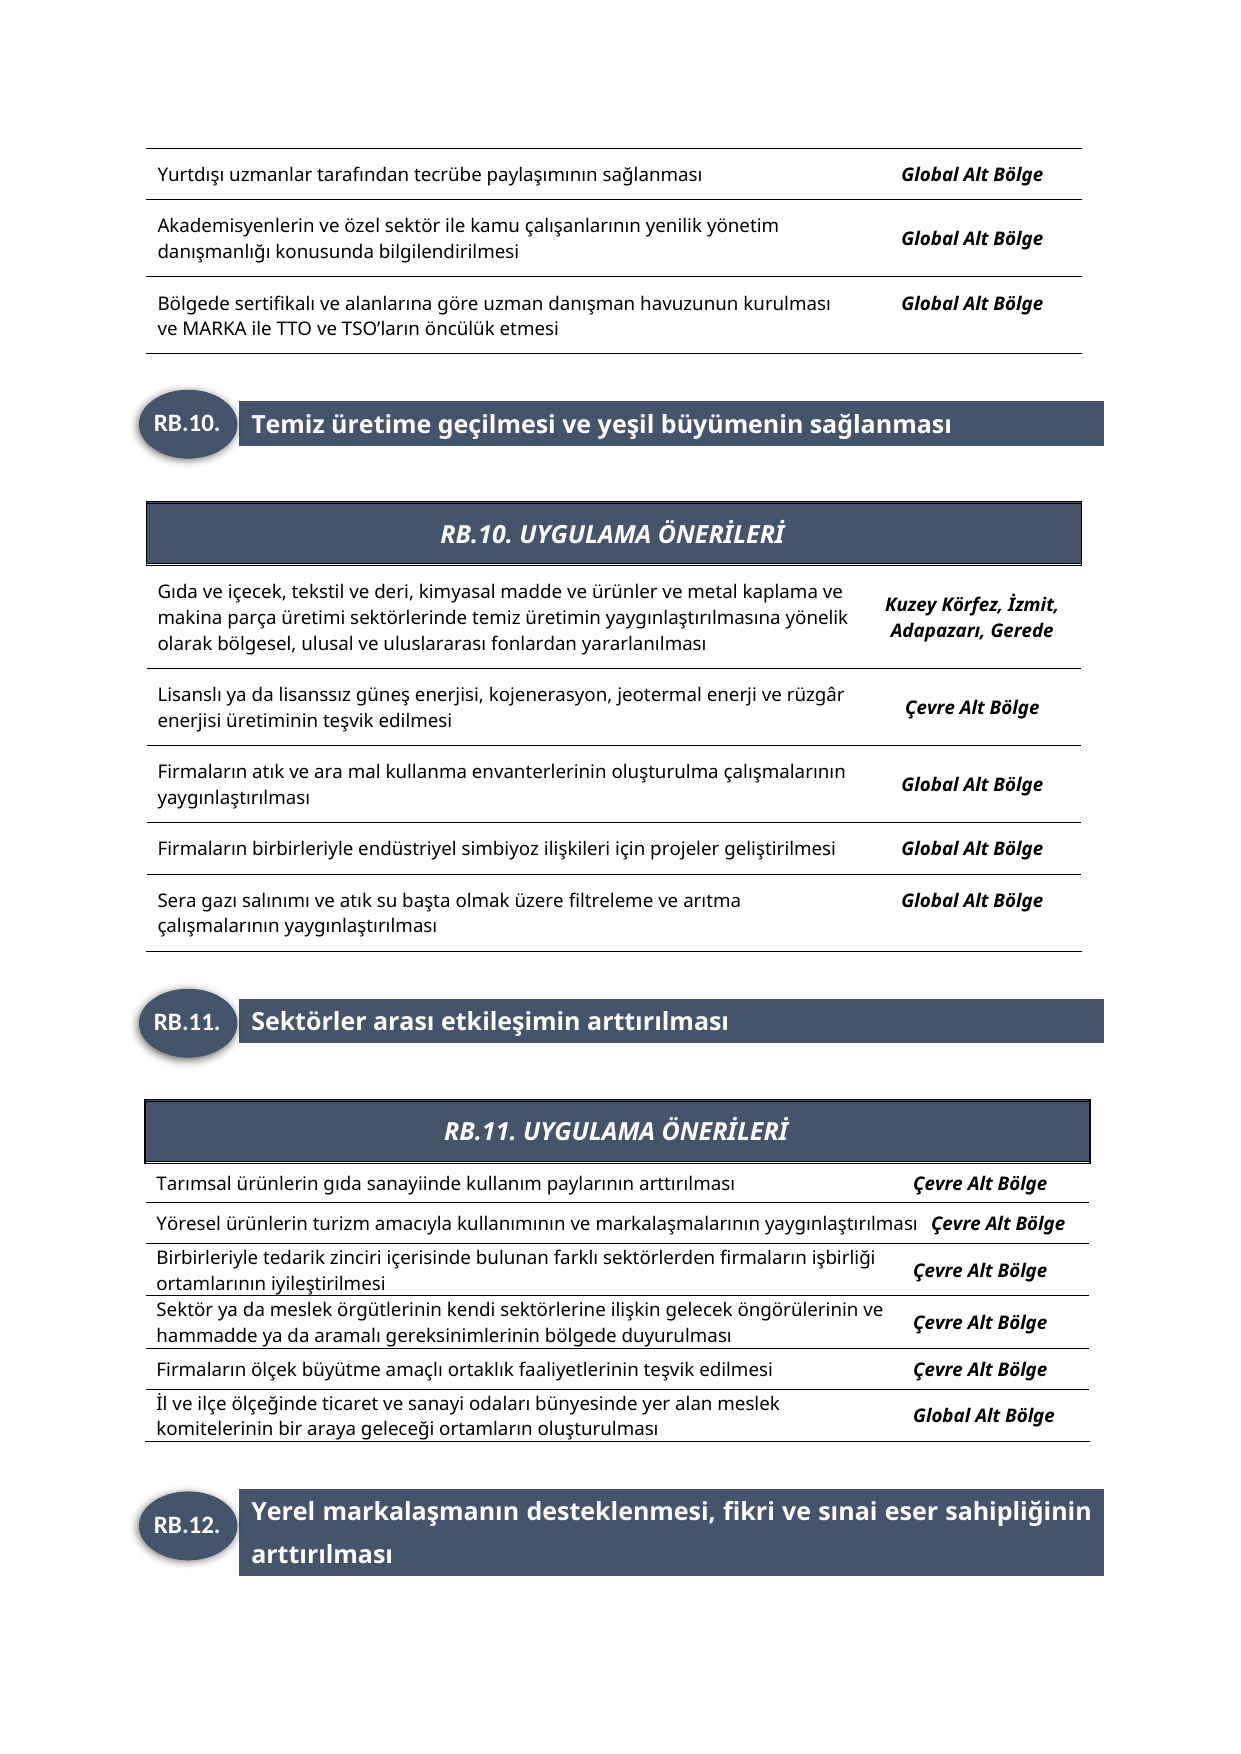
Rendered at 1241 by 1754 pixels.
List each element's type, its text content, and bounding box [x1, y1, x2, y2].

table_cell Çevre Alt Bölge [902, 1164, 1090, 1202]
table_cell Global Alt Bölge [902, 1389, 1090, 1441]
table_cell Global Alt Bölge [865, 874, 1082, 951]
list Sektörler arası etkileşimin arttırılması [243, 1002, 1101, 1040]
table_cell Çevre Alt Bölge [902, 1295, 1090, 1347]
table_cell Global Alt Bölge [865, 149, 1082, 199]
list Yerel markalaşmanın desteklenmesi, fikri ve sınai eser sahipliğinin arttırılması [243, 1492, 1101, 1573]
table_cell Firmaların birbirleriyle endüstriyel simbiyoz ilişkileri için projeler geliştirilmesi [146, 822, 865, 874]
table_cell Global Alt Bölge [865, 822, 1082, 874]
table_cell Kuzey Körfez, İzmit, Adapazarı, Gerede [865, 566, 1082, 668]
table_cell Yurtdışı uzmanlar tarafından tecrübe paylaşımının sağlanması [146, 149, 865, 199]
table_cell Çevre Alt Bölge [865, 668, 1082, 745]
table_cell Sektör ya da meslek örgütlerinin kendi sektörlerine ilişkin gelecek öngörülerinin ve hammadde ya da aramalı gereksinimlerinin bölgede duyurulması [145, 1295, 902, 1347]
list Temiz üretime geçilmesi ve yeşil büyümenin sağlanması [243, 404, 1101, 443]
table_cell Gıda ve içecek, tekstil ve deri, kimyasal madde ve ürünler ve metal kaplama ve makina parça üretimi sektörlerinde temiz üretimin yaygınlaştırılmasına yönelik olarak bölgesel, ulusal ve uluslararası fonlardan yararlanılması [146, 566, 865, 668]
table_cell İl ve ilçe ölçeğinde ticaret ve sanayi odaları bünyesinde yer alan meslek komitelerinin bir araya geleceği ortamların oluşturulması [145, 1389, 902, 1441]
table_cell Çevre Alt Bölge [931, 1202, 1090, 1243]
table_cell Sera gazı salınımı ve atık su başta olmak üzere filtreleme ve arıtma çalışmalarının yaygınlaştırılması [146, 874, 865, 951]
table_cell Bölgede sertifikalı ve alanlarına göre uzman danışman havuzunun kurulması ve MARKA ile TTO ve TSO’ların öncülük etmesi [146, 277, 865, 353]
table_cell Çevre Alt Bölge [902, 1348, 1090, 1389]
table_cell Global Alt Bölge [865, 200, 1082, 276]
table_header RB.11. UYGULAMA ÖNERİLERİ [146, 1102, 1089, 1161]
table_cell Lisanslı ya da lisanssız güneş enerjisi, kojenerasyon, jeotermal enerji ve rüzgâr enerjisi üretiminin teşvik edilmesi [146, 668, 865, 745]
table_cell Yöresel ürünlerin turizm amacıyla kullanımının ve markalaşmalarının yaygınlaştırılması [145, 1202, 931, 1243]
table_cell Akademisyenlerin ve özel sektör ile kamu çalışanlarının yenilik yönetim danışmanlığı konusunda bilgilendirilmesi [146, 200, 865, 276]
table_cell Firmaların atık ve ara mal kullanma envanterlerinin oluşturulma çalışmalarının yaygınlaştırılması [146, 745, 865, 822]
table_cell Global Alt Bölge [865, 745, 1082, 822]
table_header RB.10. UYGULAMA ÖNERİLERİ [147, 504, 1081, 563]
table_cell Tarımsal ürünlerin gıda sanayiinde kullanım paylarının arttırılması [145, 1164, 902, 1202]
table_cell Birbirleriyle tedarik zinciri içerisinde bulunan farklı sektörlerden firmaların işbirliği ortamlarının iyileştirilmesi [145, 1243, 902, 1295]
table_cell Çevre Alt Bölge [902, 1243, 1090, 1295]
table_cell Global Alt Bölge [865, 277, 1082, 353]
table_cell Firmaların ölçek büyütme amaçlı ortaklık faaliyetlerinin teşvik edilmesi [145, 1348, 902, 1389]
